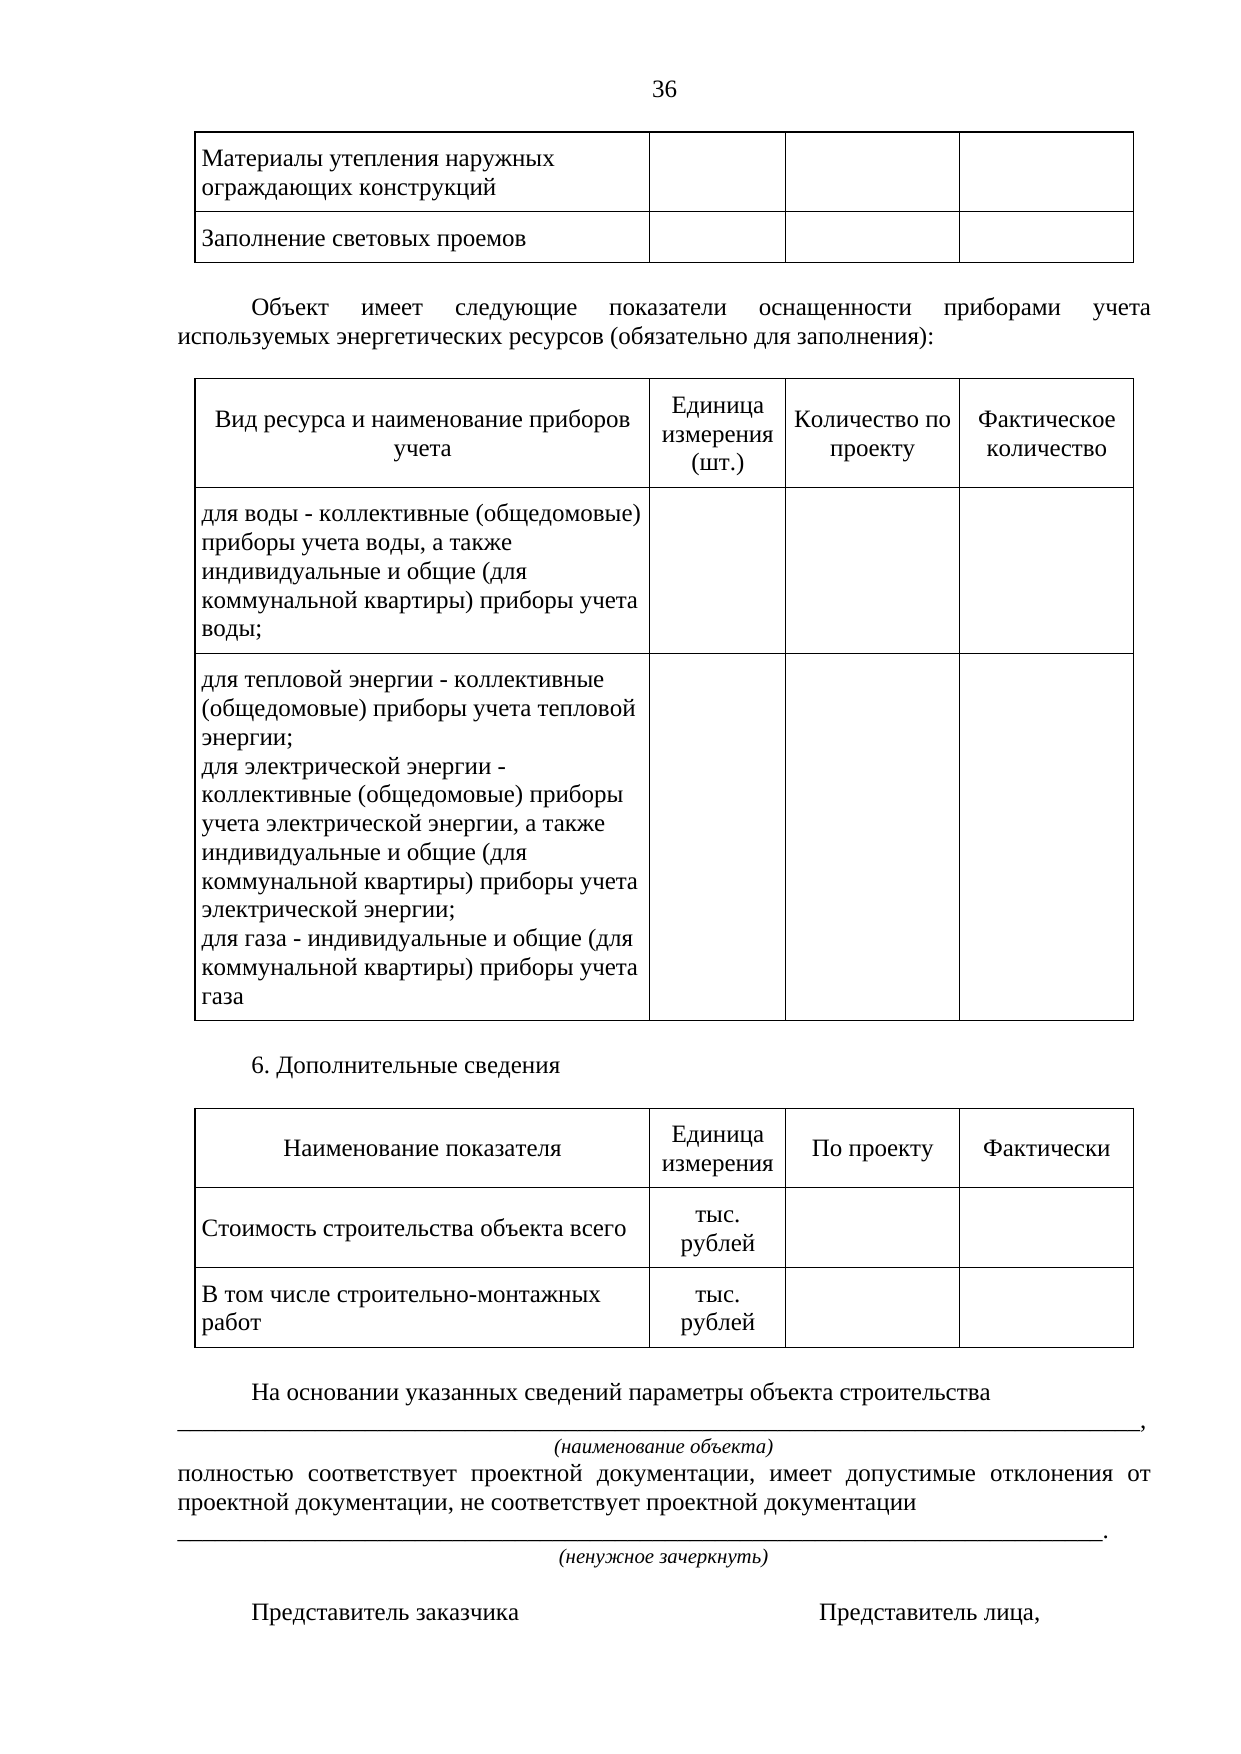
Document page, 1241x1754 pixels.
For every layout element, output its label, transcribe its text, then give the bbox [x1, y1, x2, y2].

table_cell [960, 212, 1133, 262]
table_header Вид ресурса и наименование приборов учета [196, 379, 649, 487]
table_cell Стоимость строительства объекта всего [196, 1188, 649, 1267]
table_cell [786, 212, 959, 262]
table_cell [786, 1268, 959, 1347]
table_header Единица измерения (шт.) [650, 379, 785, 487]
text Объект имеет следующие показатели оснащенности приборами учета используемых энергетических ресурсов (обязательно для заполнения): [177, 292, 1152, 349]
table_header Фактическое количество [960, 379, 1133, 487]
table_cell тыс. рублей [650, 1188, 785, 1267]
table_header Наименование показателя [196, 1109, 649, 1187]
table_header По проекту [786, 1109, 959, 1187]
table_header Фактически [960, 1109, 1133, 1187]
text На основании указанных сведений параметры объекта строительства [177, 1377, 1152, 1405]
text _____________________________________________________________________________, [177, 1405, 1152, 1434]
table_cell [960, 654, 1133, 1020]
table_cell [650, 133, 785, 211]
table_cell [650, 654, 785, 1020]
text Представитель заказчика Представитель лица, [177, 1597, 1152, 1626]
table_header Количество по проекту [786, 379, 959, 487]
text (наименование объекта) [177, 1434, 1152, 1458]
table_cell для тепловой энергии - коллективные (общедомовые) приборы учета тепловой энергии; для электрической энергии - коллективные (общедомовые) приборы учета электрической энергии, а также индивидуальные и общие (для коммунальной квартиры) приборы учета электрической энергии; для газа - индивидуальные и общие (для коммунальной квартиры) приборы учета газа [196, 654, 649, 1020]
table_cell В том числе строительно-монтажных работ [196, 1268, 649, 1347]
table_cell [960, 488, 1133, 653]
table_cell [650, 212, 785, 262]
table_cell [786, 488, 959, 653]
text полностью соответствует проектной документации, имеет допустимые отклонения от проектной документации, не соответствует проектной документации [177, 1458, 1152, 1516]
text (ненужное зачеркнуть) [177, 1544, 1152, 1568]
table_header Единица измерения [650, 1109, 785, 1187]
table_cell [960, 1268, 1133, 1347]
table_cell [650, 488, 785, 653]
table_cell [786, 133, 959, 211]
text __________________________________________________________________________. [177, 1516, 1152, 1544]
table_cell тыс. рублей [650, 1268, 785, 1347]
table_cell для воды - коллективные (общедомовые) приборы учета воды, а также индивидуальные и общие (для коммунальной квартиры) приборы учета воды; [196, 488, 649, 653]
table_cell Заполнение световых проемов [196, 212, 649, 262]
table_cell [960, 133, 1133, 211]
table_cell [786, 654, 959, 1020]
table_cell [960, 1188, 1133, 1267]
table_cell [786, 1188, 959, 1267]
table_cell Материалы утепления наружных ограждающих конструкций [196, 133, 649, 211]
text 6. Дополнительные сведения [177, 1050, 1152, 1079]
